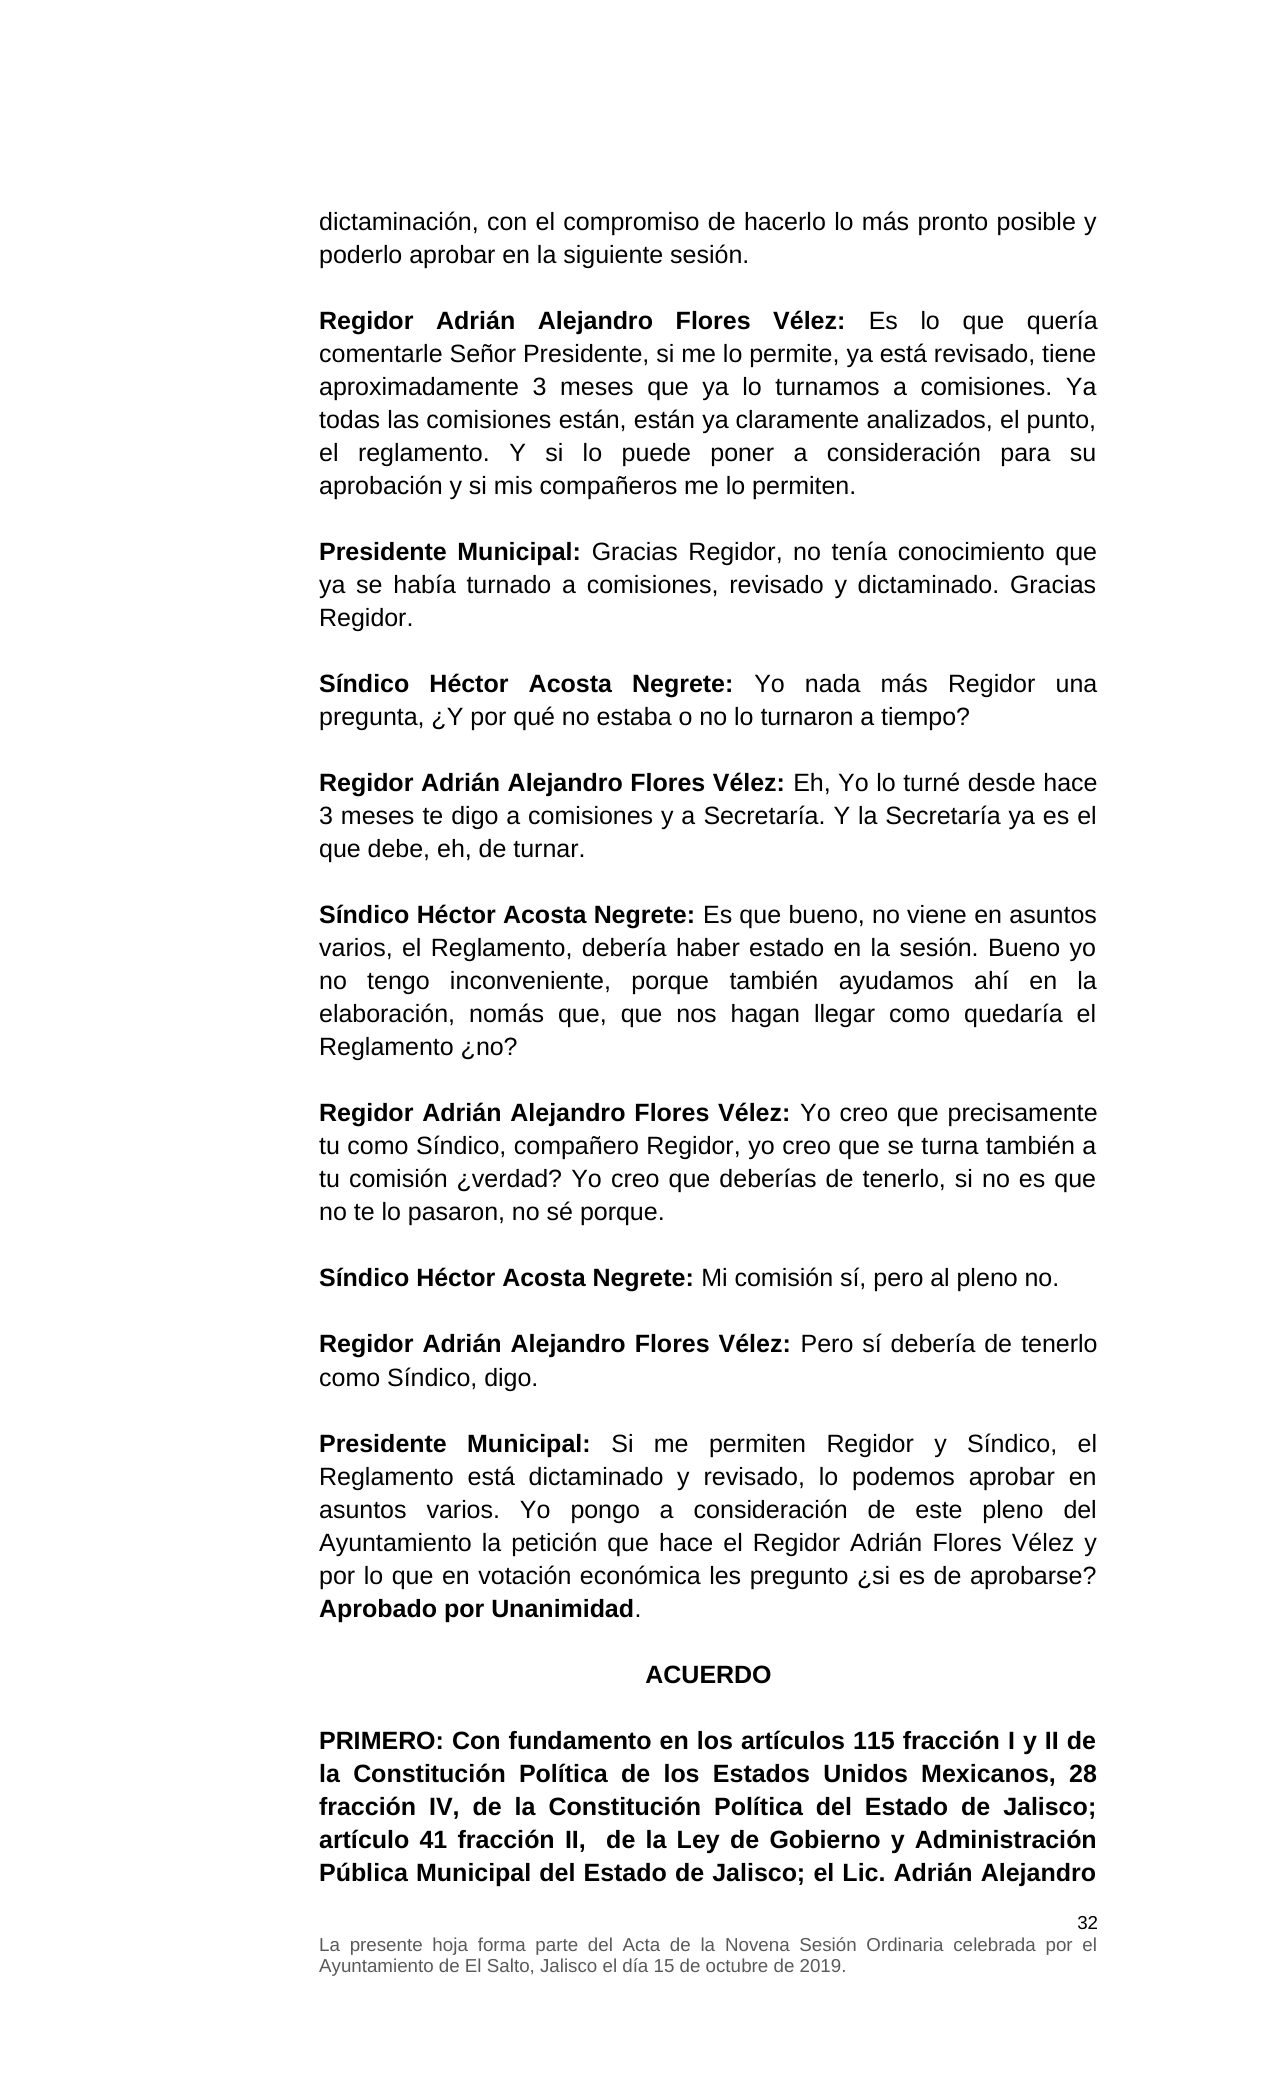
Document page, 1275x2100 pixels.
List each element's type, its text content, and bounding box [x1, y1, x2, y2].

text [319, 207, 1098, 268]
text Síndico Héctor Acosta Negrete: Es que bueno, no viene en asuntos varios, el Reglamento, debería haber estado en la sesión. Bueno yo no tengo inconveniente, porque también ayudamos ahí en la elaboración, nomás que, que nos hagan llegar como quedaría el Reglamento ¿no? [319, 900, 1098, 1061]
text Regidor Adrián Alejandro Flores Vélez: Es lo que quería comentarle Señor Presidente, si me lo permite, ya está revisado, tiene aproximadamente 3 meses que ya lo turnamos a comisiones. Ya todas las comisiones están, están ya claramente analizados, el punto, el reglamento. Y si lo puede poner a consideración para su aprobación y si mis compañeros me lo permiten. [319, 306, 1098, 500]
text Regidor Adrián Alejandro Flores Vélez: Yo creo que precisamente tu como Síndico, compañero Regidor, yo creo que se turna también a tu comisión ¿verdad? Yo creo que deberías de tenerlo, si no es que no te lo pasaron, no sé porque. [319, 1098, 1098, 1226]
text Síndico Héctor Acosta Negrete: Yo nada más Regidor una pregunta, ¿Y por qué no estaba o no lo turnaron a tiempo? [319, 669, 1098, 731]
text Presidente Municipal: Gracias Regidor, no tenía conocimiento que ya se había turnado a comisiones, revisado y dictaminado. Gracias Regidor. [319, 537, 1098, 632]
text Presidente Municipal: Si me permiten Regidor y Síndico, el Reglamento está dictaminado y revisado, lo podemos aprobar en asuntos varios. Yo pongo a consideración de este pleno del Ayuntamiento la petición que hace el Regidor Adrián Flores Vélez y por lo que en votación económica les pregunto ¿si es de aprobarse? Aprobado por Unanimidad. [319, 1428, 1098, 1622]
text Síndico Héctor Acosta Negrete: Mi comisión sí, pero al pleno no. [319, 1263, 1098, 1292]
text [319, 1726, 1098, 1887]
text Regidor Adrián Alejandro Flores Vélez: Eh, Yo lo turné desde hace 3 meses te digo a comisiones y a Secretaría. Y la Secretaría ya es el que debe, eh, de turnar. [319, 768, 1098, 863]
text ACUERDO [319, 1660, 1098, 1688]
text Regidor Adrián Alejandro Flores Vélez: Pero sí debería de tenerlo como Síndico, digo. [319, 1329, 1098, 1391]
